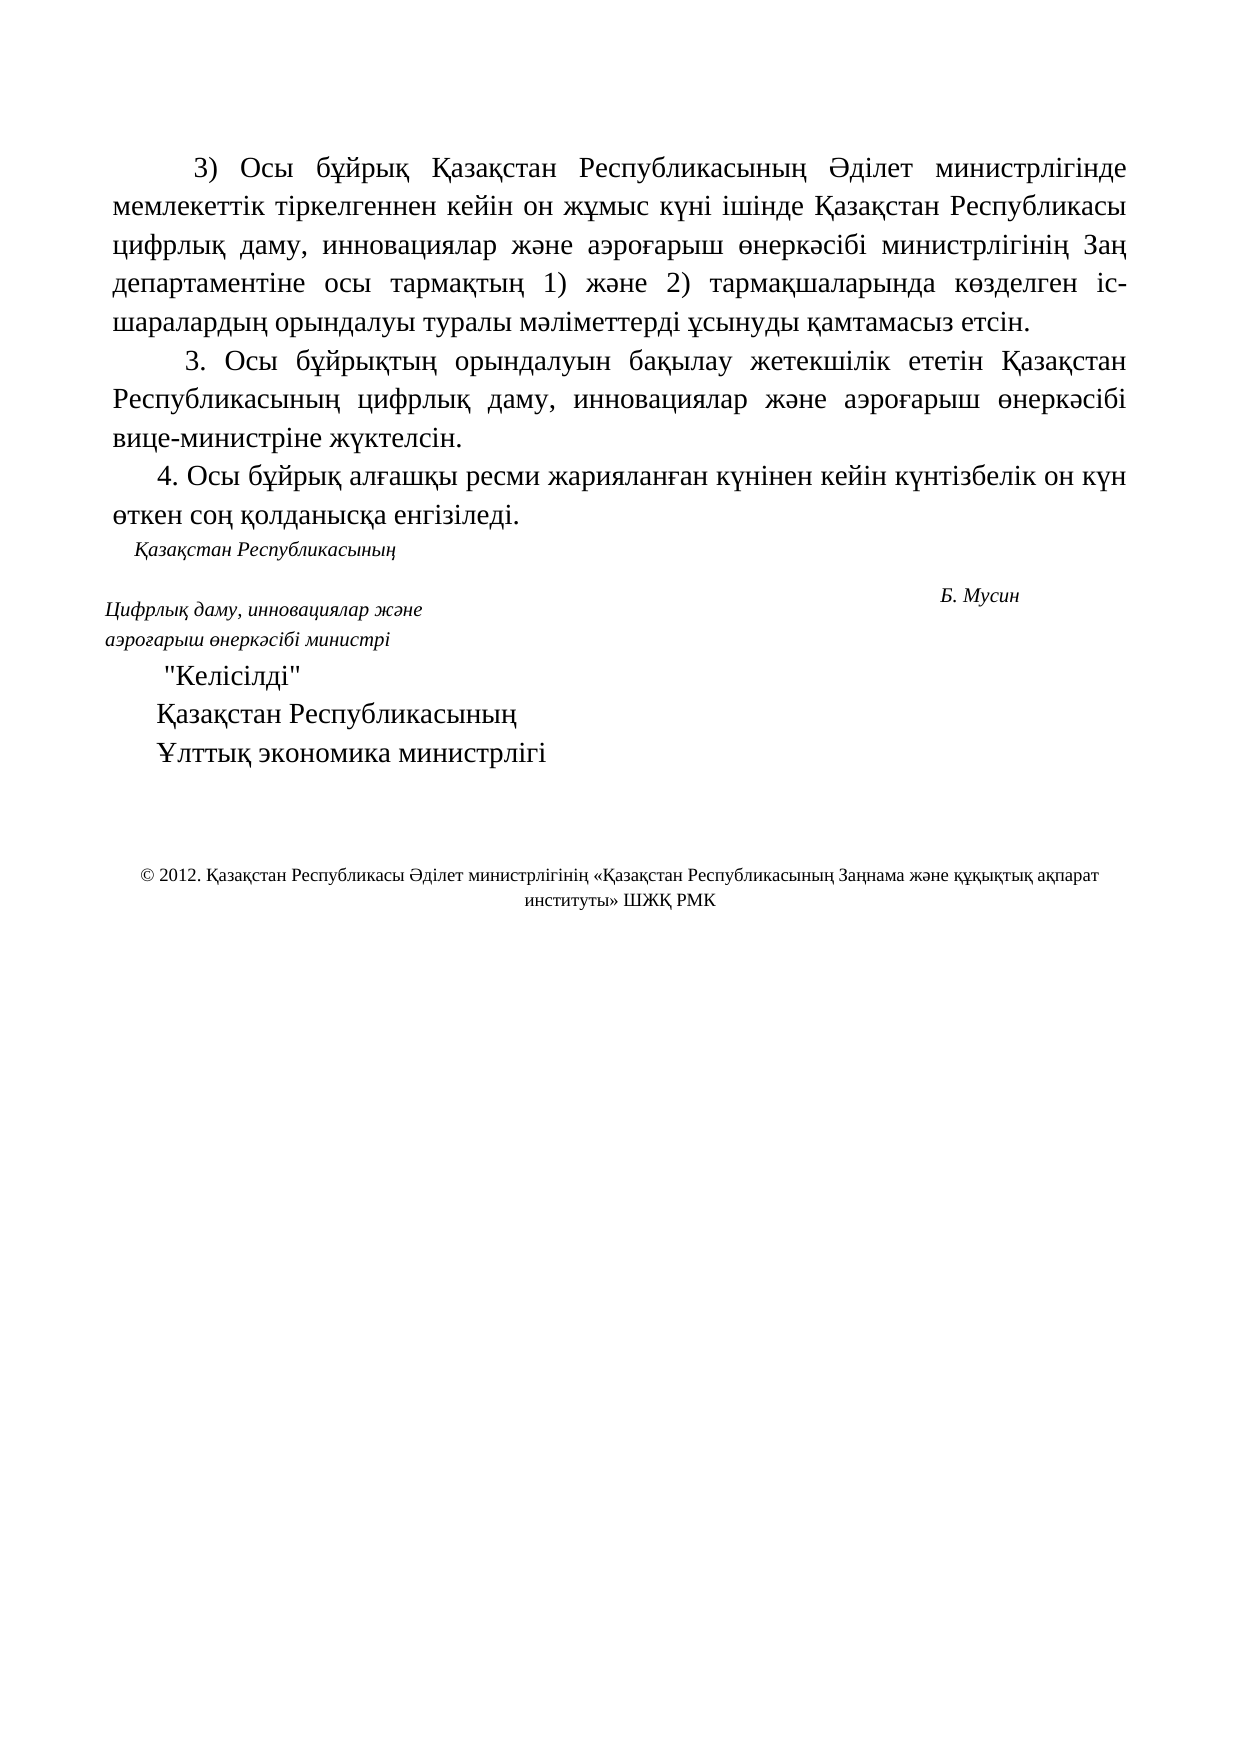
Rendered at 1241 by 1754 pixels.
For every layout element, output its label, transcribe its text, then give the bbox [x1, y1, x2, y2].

text 4. Осы бұйрық алғашқы ресми жарияланған күнінен кейін күнтізбелік он күн өткен соң қолданысқа енгізіледі. [112, 458, 1128, 530]
table_header Б. Мусин [939, 535, 1240, 658]
text "Келісілді" [112, 658, 1128, 692]
text Ұлттық экономика министрлігі [112, 735, 1128, 769]
text 3) Осы бұйрық Қазақстан Республикасының Әділет министрлігінде мемлекеттік тіркелгеннен кейін он жұмыс күні ішінде Қазақстан Республикасы цифрлық даму, инновациялар және аэроғарыш өнеркәсібі министрлігінің Заң департаментіне осы тармақтың 1) және 2) тармақшаларында көзделген іс-шаралардың орындалуы туралы мәліметтерді ұсынуды қамтамасыз етсін. [112, 150, 1128, 338]
text Қазақстан Республикасының [112, 697, 1128, 730]
text 3. Осы бұйрықтың орындалуын бақылау жетекшілік ететін Қазақстан Республикасының цифрлық даму, инновациялар және аэроғарыш өнеркәсібі вице-министріне жүктелсін. [112, 343, 1128, 453]
text © 2012. Қазақстан Республикасы Әділет министрлігінің «Қазақстан Республикасының Заңнама және құқықтық ақпарат институты» ШЖҚ РМК [112, 864, 1128, 911]
table_header Қазақстан Республикасының Цифрлық даму, инновациялар және аэроғарыш өнеркәсібі министрі [101, 535, 939, 658]
